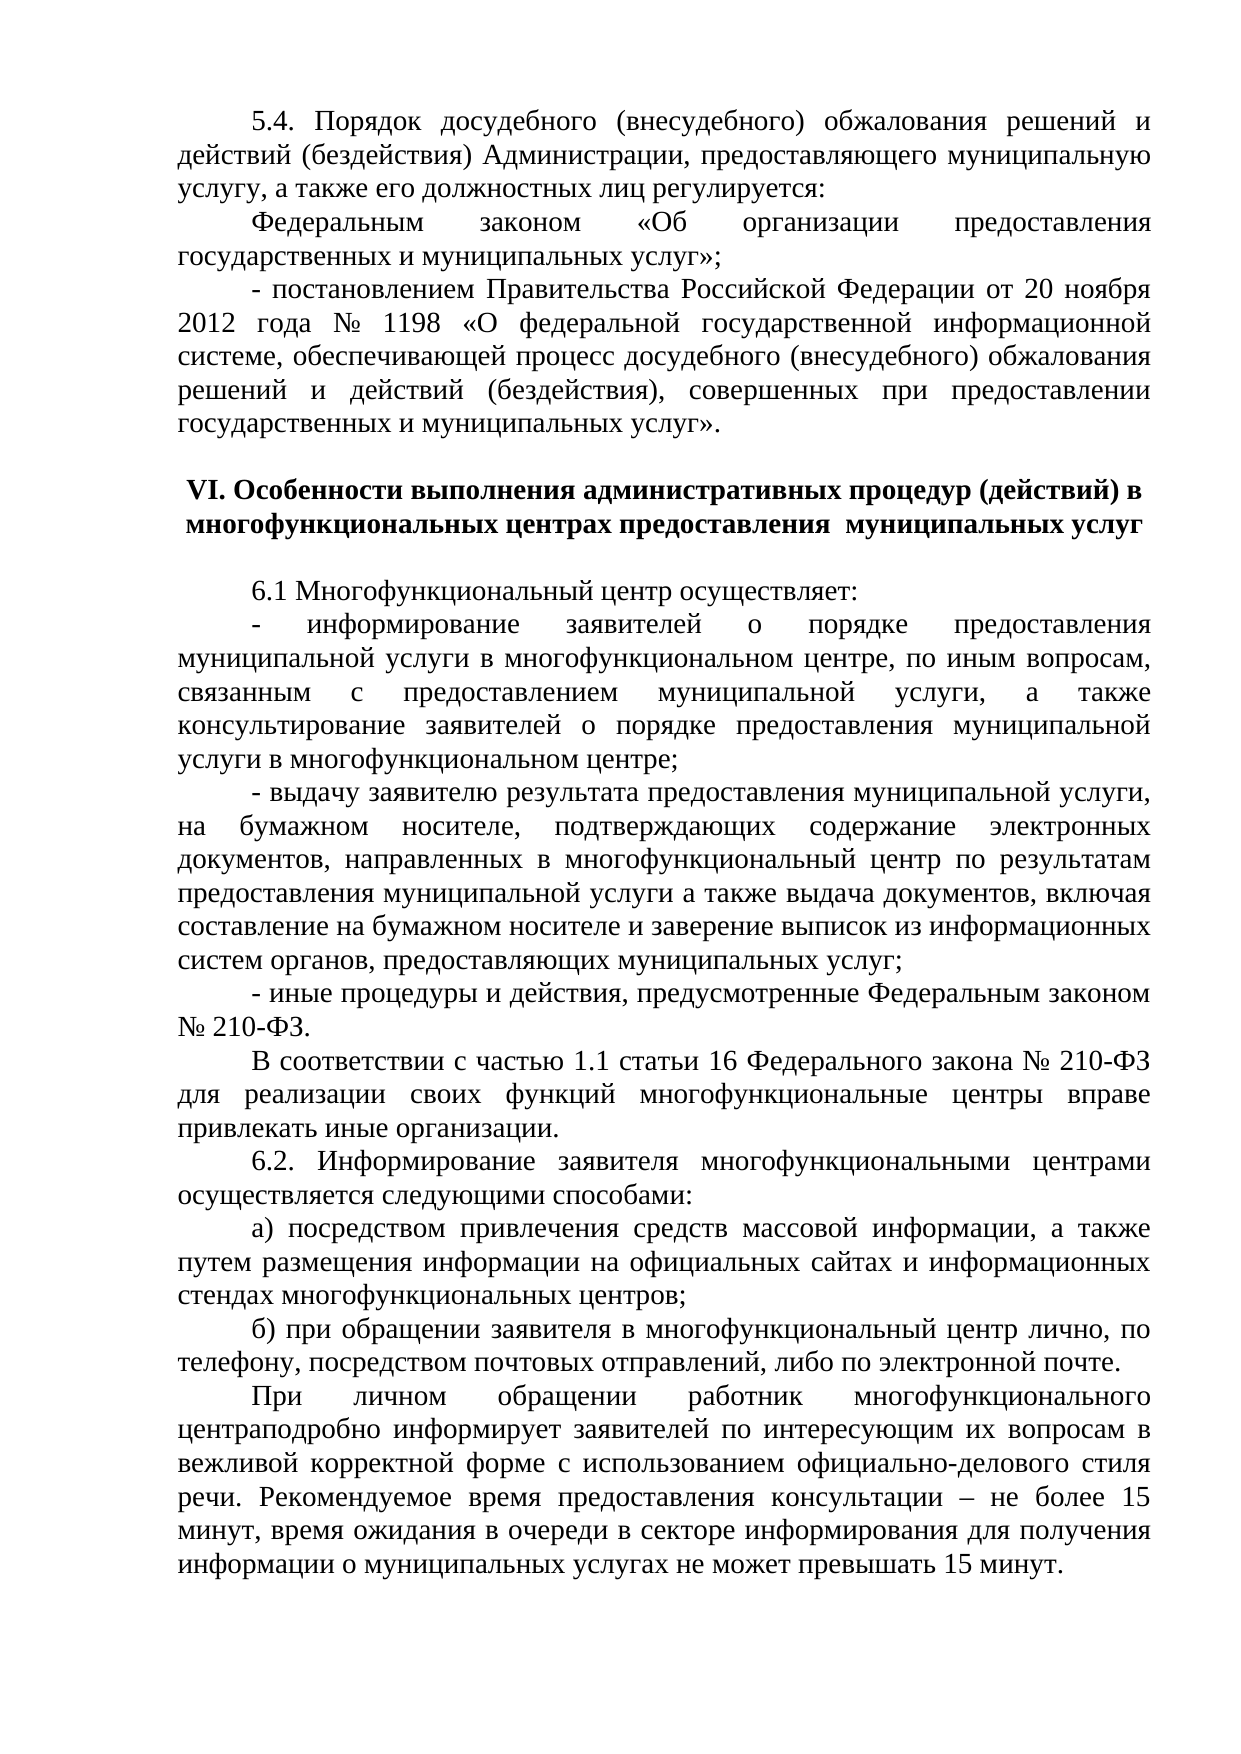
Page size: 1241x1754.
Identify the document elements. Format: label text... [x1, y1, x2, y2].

text VI. Особенности выполнения административных процедур (действий) в многофункциональных центрах предоставления муниципальных услуг [177, 472, 1152, 539]
text 5.4. Порядок досудебного (внесудебного) обжалования решений и действий (бездействия) Администрации, предоставляющего муниципальную услугу, а также его должностных лиц регулируется: [177, 103, 1152, 204]
text При личном обращении работник многофункционального центраподробно информирует заявителей по интересующим их вопросам в вежливой корректной форме с использованием официально-делового стиля речи. Рекомендуемое время предоставления консультации – не более 15 минут, время ожидания в очереди в секторе информирования для получения информации о муниципальных услугах не может превышать 15 минут. [177, 1378, 1152, 1579]
text 6.2. Информирование заявителя многофункциональными центрами осуществляется следующими способами: [177, 1143, 1152, 1210]
text - информирование заявителей о порядке предоставления муниципальной услуги в многофункциональном центре, по иным вопросам, связанным с предоставлением муниципальной услуги, а также консультирование заявителей о порядке предоставления муниципальной услуги в многофункциональном центре; [177, 607, 1152, 774]
text 6.1 Многофункциональный центр осуществляет: [177, 573, 1152, 607]
text а) посредством привлечения средств массовой информации, а также путем размещения информации на официальных сайтах и информационных стендах многофункциональных центров; [177, 1210, 1152, 1311]
text Федеральным законом «Об организации предоставления государственных и муниципальных услуг»; [177, 204, 1152, 271]
text б) при обращении заявителя в многофункциональный центр лично, по телефону, посредством почтовых отправлений, либо по электронной почте. [177, 1311, 1152, 1378]
text В соответствии с частью 1.1 статьи 16 Федерального закона № 210-ФЗ для реализации своих функций многофункциональные центры вправе привлекать иные организации. [177, 1043, 1152, 1143]
text - выдачу заявителю результата предоставления муниципальной услуги, на бумажном носителе, подтверждающих содержание электронных документов, направленных в многофункциональный центр по результатам предоставления муниципальной услуги а также выдача документов, включая составление на бумажном носителе и заверение выписок из информационных систем органов, предоставляющих муниципальных услуг; [177, 774, 1152, 976]
text - иные процедуры и действия, предусмотренные Федеральным законом № 210-ФЗ. [177, 976, 1152, 1043]
text - постановлением Правительства Российской Федерации от 20 ноября 2012 года № 1198 «О федеральной государственной информационной системе, обеспечивающей процесс досудебного (внесудебного) обжалования решений и действий (бездействия), совершенных при предоставлении государственных и муниципальных услуг». [177, 271, 1152, 439]
